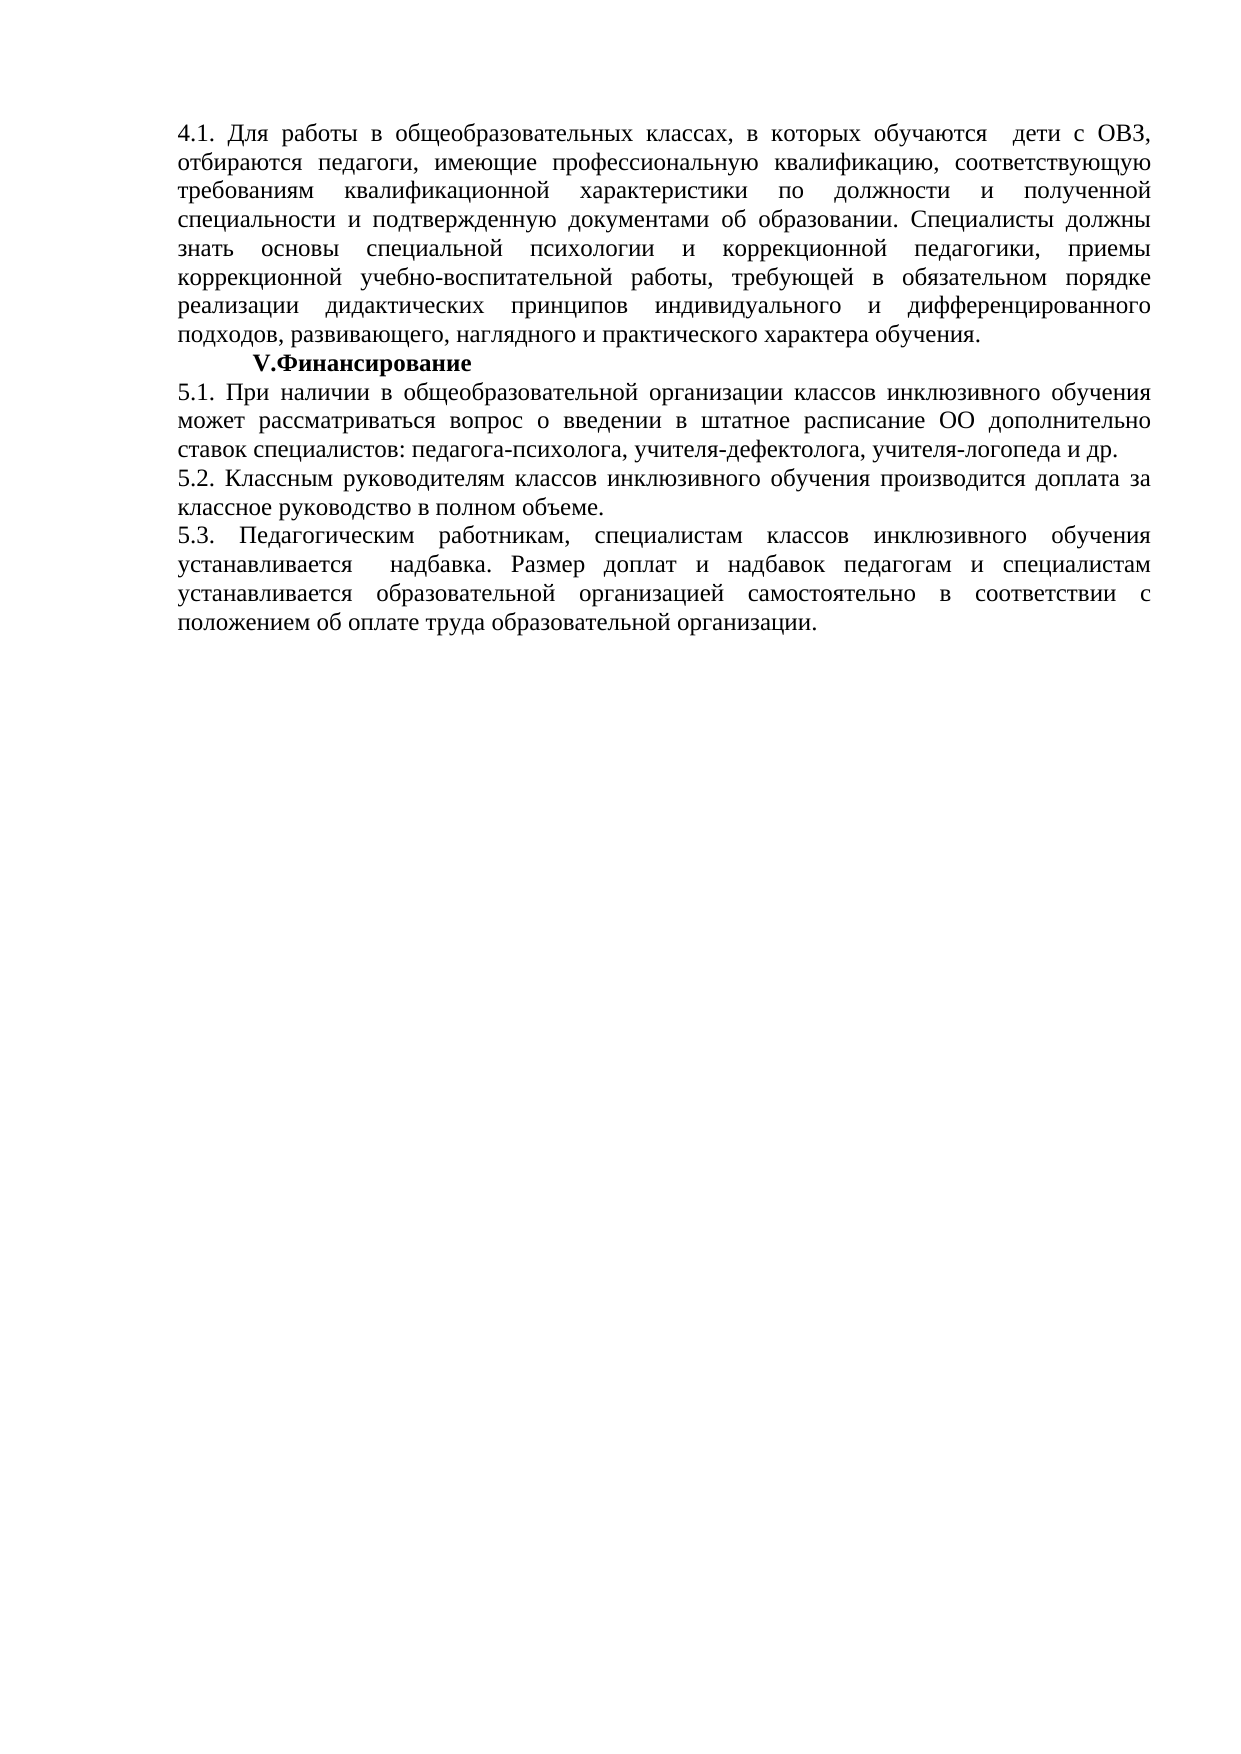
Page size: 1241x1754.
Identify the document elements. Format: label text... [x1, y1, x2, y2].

text 5.3. Педагогическим работникам, специалистам классов инклюзивного обучения устанавливается надбавка. Размер доплат и надбавок педагогам и специалистам устанавливается образовательной организацией самостоятельно в соответствии с положением об оплате труда образовательной организации. [177, 521, 1152, 636]
text 5.2. Классным руководителям классов инклюзивного обучения производится доплата за классное руководство в полном объеме. [177, 463, 1152, 521]
text V.Финансирование [177, 348, 1152, 377]
text 4.1. Для работы в общеобразовательных классах, в которых обучаются дети с ОВЗ, отбираются педагоги, имеющие профессиональную квалификацию, соответствующую требованиям квалификационной характеристики по должности и полученной специальности и подтвержденную документами об образовании. Специалисты должны знать основы специальной психологии и коррекционной педагогики, приемы коррекционной учебно-воспитательной работы, требующей в обязательном порядке реализации дидактических принципов индивидуального и дифференцированного подходов, развивающего, наглядного и практического характера обучения. [177, 118, 1152, 348]
text 5.1. При наличии в общеобразовательной организации классов инклюзивного обучения может рассматриваться вопрос о введении в штатное расписание ОО дополнительно ставок специалистов: педагога-психолога, учителя-дефектолога, учителя-логопеда и др. [177, 377, 1152, 463]
